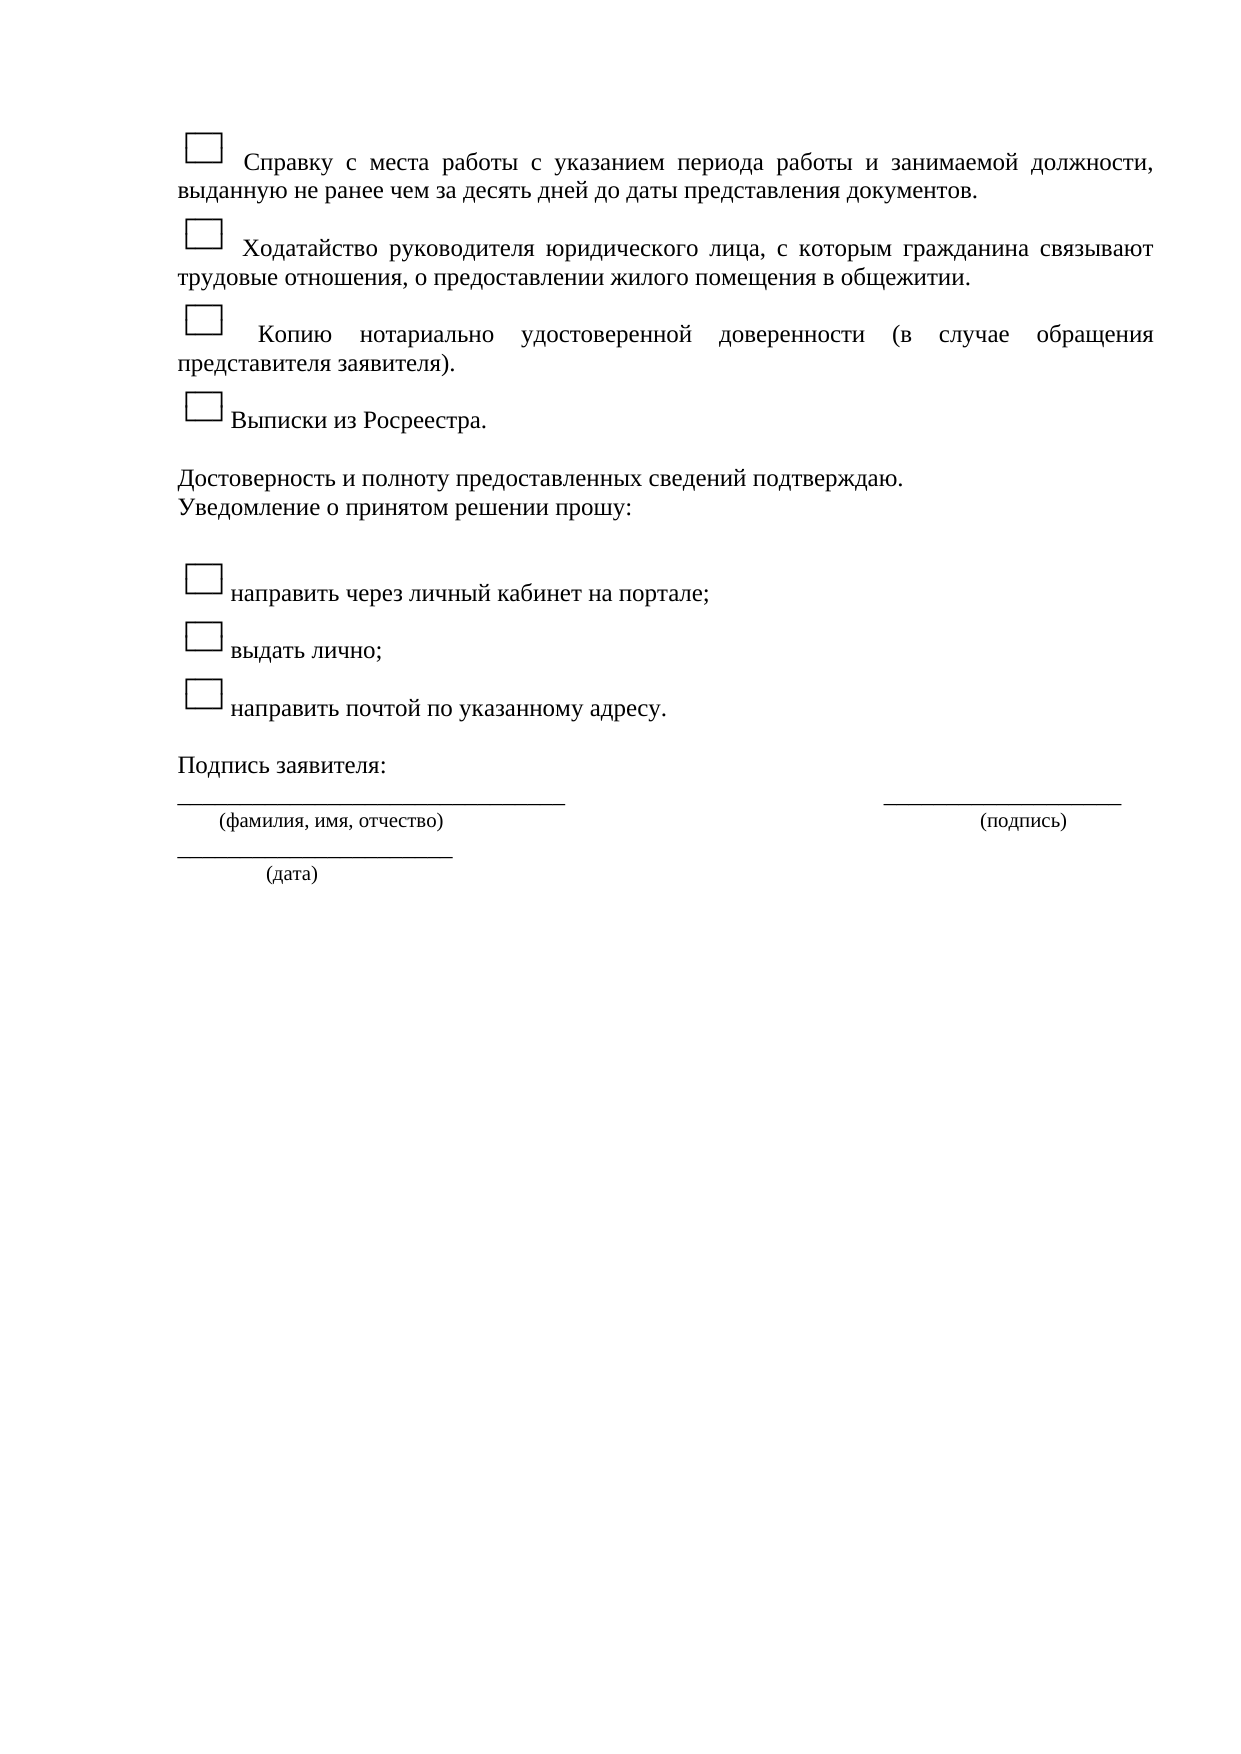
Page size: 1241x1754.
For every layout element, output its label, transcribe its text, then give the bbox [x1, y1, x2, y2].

text ┌─┐ [177, 291, 1154, 319]
text (дата) [177, 861, 1154, 885]
text ┌─┐ [177, 377, 1154, 406]
text _______________________________ ___________________ [177, 779, 1154, 808]
text ┌─┐ [177, 549, 1154, 578]
text ______________________ [177, 832, 1154, 861]
text ┌─┐ [177, 204, 1154, 233]
text ┌─┐ [177, 664, 1154, 693]
text Достоверность и полноту предоставленных сведений подтверждаю. [177, 463, 1154, 492]
text └─┘направить через личный кабинет на портале; [177, 578, 1154, 607]
text └─┘ Справку с места работы с указанием периода работы и занимаемой должности, выданную не ранее чем за десять дней до даты представления документов. [177, 147, 1154, 204]
text └─┘ Копию нотариально удостоверенной доверенности (в случае обращения представителя заявителя). [177, 319, 1154, 377]
text └─┘выдать лично; [177, 636, 1154, 664]
text └─┘Выписки из Росреестра. [177, 406, 1154, 434]
text └─┘ Ходатайство руководителя юридического лица, с которым гражданина связывают трудовые отношения, о предоставлении жилого помещения в общежитии. [177, 233, 1154, 291]
text ┌─┐ [177, 607, 1154, 636]
text └─┘направить почтой по указанному адресу. [177, 693, 1154, 722]
text Подпись заявителя: [177, 751, 1154, 779]
text ┌─┐ [177, 118, 1154, 147]
text Уведомление о принятом решении прошу: [177, 492, 1154, 521]
text (фамилия, имя, отчество) (подпись) [177, 808, 1154, 832]
